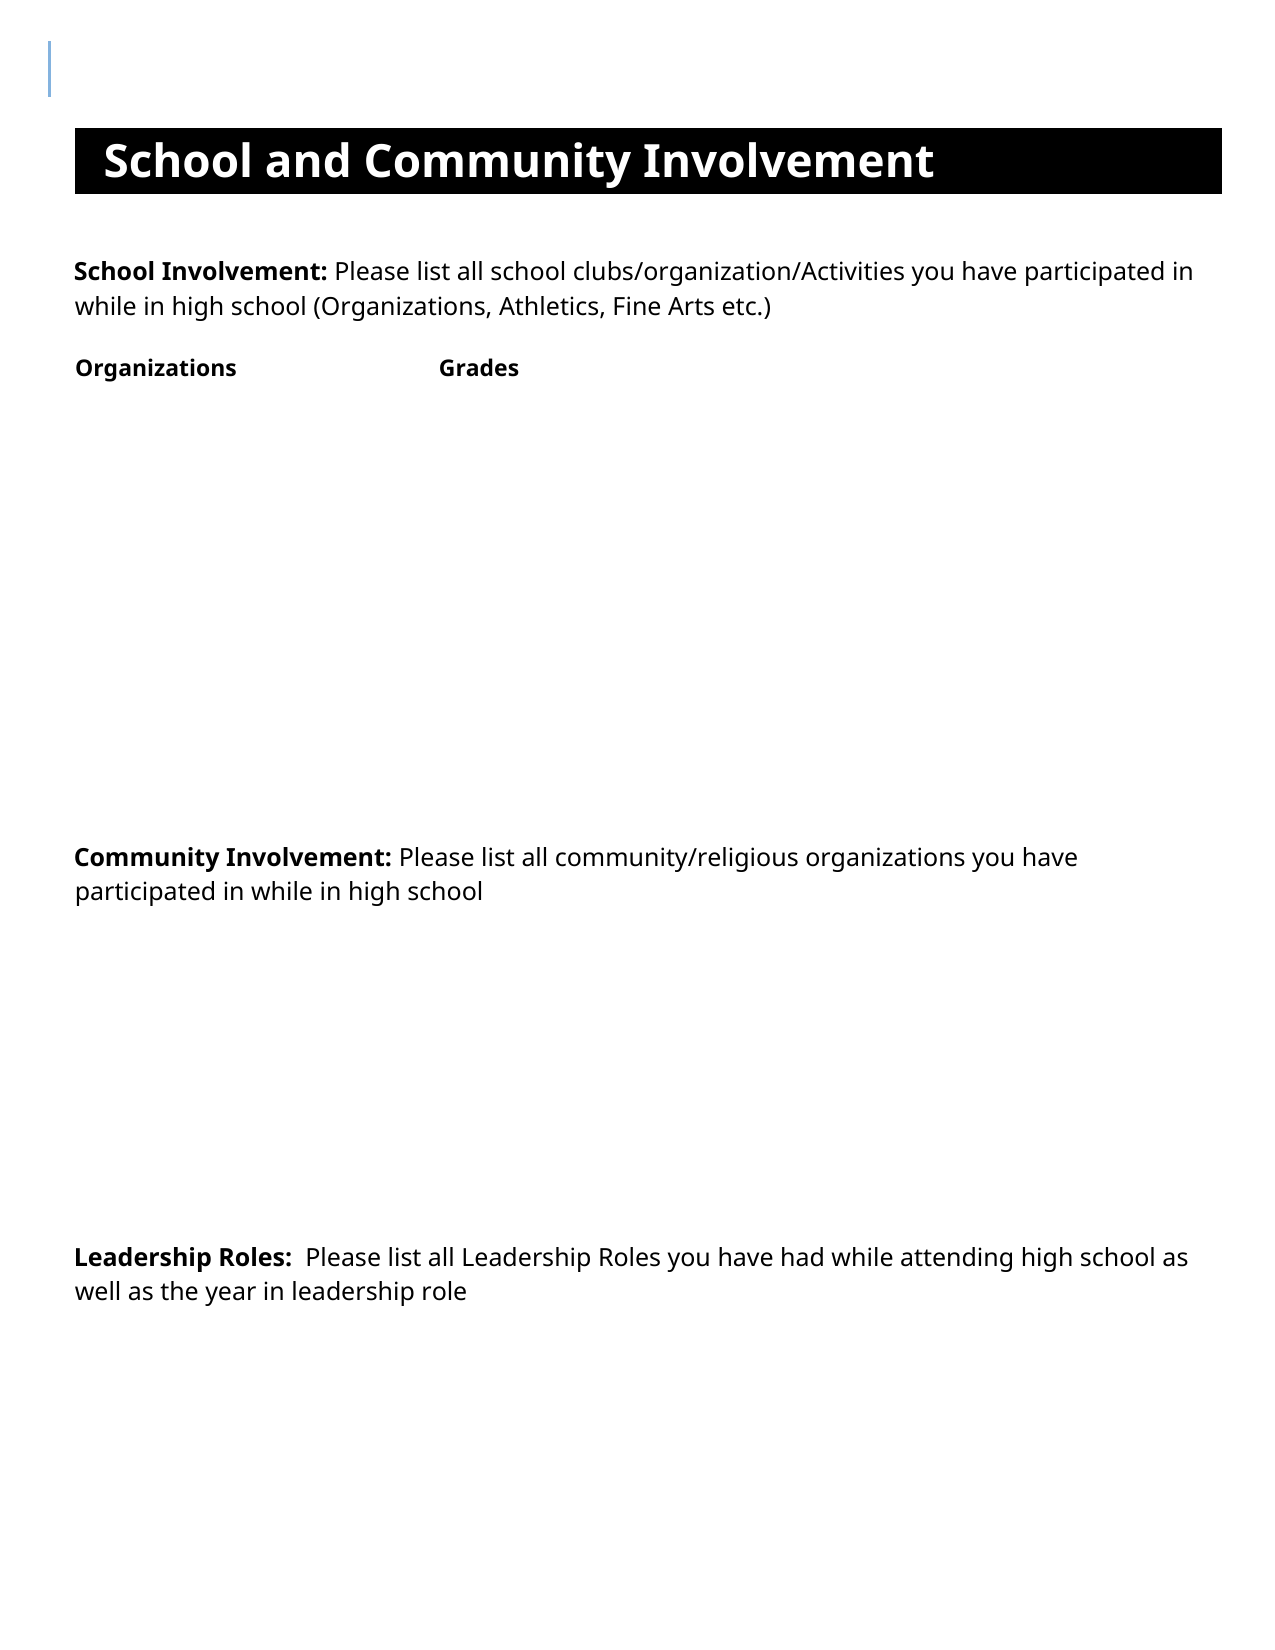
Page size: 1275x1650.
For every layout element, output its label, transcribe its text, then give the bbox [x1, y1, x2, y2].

text Community Involvement: Please list all community/religious organizations you have participated in while in high school [73, 839, 1206, 907]
text Leadership Roles: Please list all Leadership Roles you have had while attending high school as well as the year in leadership role [73, 1240, 1206, 1308]
table_header School and Community Involvement [75, 128, 1222, 194]
text Organizations Grades [75, 352, 1206, 384]
text School Involvement: Please list all school clubs/organization/Activities you have participated in while in high school (Organizations, Athletics, Fine Arts etc.) [73, 254, 1206, 322]
